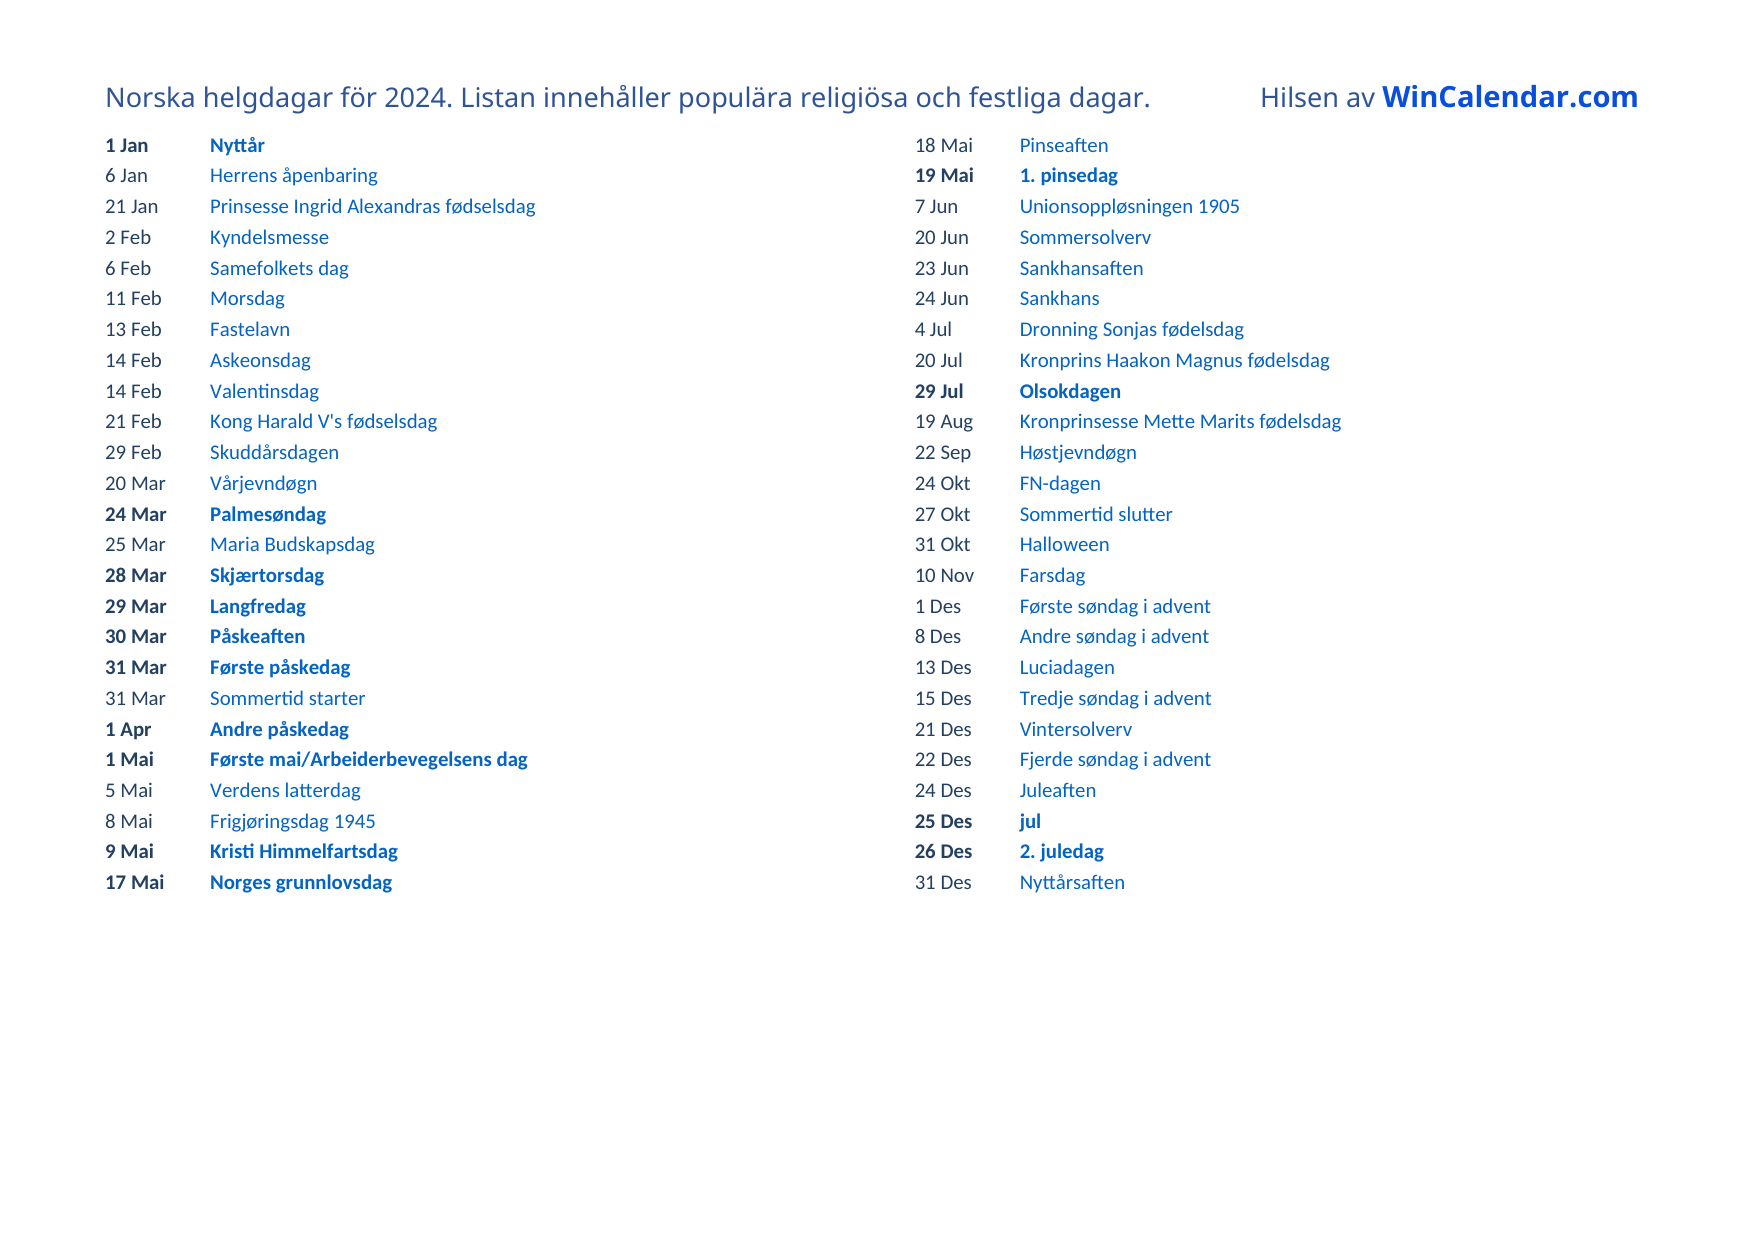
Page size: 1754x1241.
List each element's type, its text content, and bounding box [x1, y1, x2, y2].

text 22 Des Fjerde søndag i advent [914, 751, 1649, 771]
text 10 Nov Farsdag [914, 566, 1649, 586]
text 31 Mar Sommertid starter [105, 689, 839, 709]
text 7 Jun Unionsoppløsningen 1905 [914, 197, 1649, 218]
text 21 Feb Kong Harald V's fødselsdag [105, 412, 839, 433]
text 1 Mai Første mai/Arbeiderbevegelsens dag [105, 751, 839, 771]
text 29 Jul Olsokdagen [914, 382, 1649, 402]
text 1 Jan Nyttår [105, 136, 839, 156]
text 20 Mar Vårjevndøgn [105, 474, 839, 494]
text 29 Feb Skuddårsdagen [105, 443, 839, 463]
text 30 Mar Påskeaften [105, 628, 839, 648]
text 15 Des Tredje søndag i advent [914, 689, 1649, 709]
text 8 Mai Frigjøringsdag 1945 [105, 812, 839, 832]
text 24 Okt FN-dagen [914, 474, 1649, 494]
text 13 Des Luciadagen [914, 658, 1649, 679]
text 28 Mar Skjærtorsdag [105, 566, 839, 586]
text 24 Jun Sankhans [914, 289, 1649, 310]
text 19 Mai 1. pinsedag [914, 167, 1649, 187]
text 14 Feb Askeonsdag [105, 351, 839, 371]
text 1 Des Første søndag i advent [914, 597, 1649, 617]
text 20 Jul Kronprins Haakon Magnus fødelsdag [914, 351, 1649, 371]
text 13 Feb Fastelavn [105, 320, 839, 341]
text 26 Des 2. juledag [914, 843, 1649, 863]
text 27 Okt Sommertid slutter [914, 505, 1649, 525]
text 29 Mar Langfredag [105, 597, 839, 617]
text 25 Des jul [914, 812, 1649, 832]
text 25 Mar Maria Budskapsdag [105, 535, 839, 556]
text 31 Okt Halloween [914, 535, 1649, 556]
text 20 Jun Sommersolverv [914, 228, 1649, 248]
text 14 Feb Valentinsdag [105, 382, 839, 402]
text 1 Apr Andre påskedag [105, 720, 839, 740]
text 8 Des Andre søndag i advent [914, 628, 1649, 648]
text 9 Mai Kristi Himmelfartsdag [105, 843, 839, 863]
text 24 Des Juleaften [914, 781, 1649, 802]
text 6 Jan Herrens åpenbaring [105, 167, 839, 187]
text 21 Des Vintersolverv [914, 720, 1649, 740]
text 4 Jul Dronning Sonjas fødelsdag [914, 320, 1649, 341]
text 23 Jun Sankhansaften [914, 259, 1649, 279]
subtitle Norska helgdagar för 2024. Listan innehåller populära religiösa och festliga dagar. Hilsen av WinCalendar.com [105, 76, 1649, 116]
text 31 Des Nyttårsaften [914, 873, 1649, 894]
text 31 Mar Første påskedag [105, 658, 839, 679]
text 24 Mar Palmesøndag [105, 505, 839, 525]
text 2 Feb Kyndelsmesse [105, 228, 839, 248]
text 6 Feb Samefolkets dag [105, 259, 839, 279]
text 11 Feb Morsdag [105, 289, 839, 310]
text 19 Aug Kronprinsesse Mette Marits fødelsdag [914, 412, 1649, 433]
text 22 Sep Høstjevndøgn [914, 443, 1649, 463]
text 17 Mai Norges grunnlovsdag [105, 873, 839, 894]
text 5 Mai Verdens latterdag [105, 781, 839, 802]
text 21 Jan Prinsesse Ingrid Alexandras fødselsdag [105, 197, 839, 218]
text 18 Mai Pinseaften [914, 136, 1649, 156]
